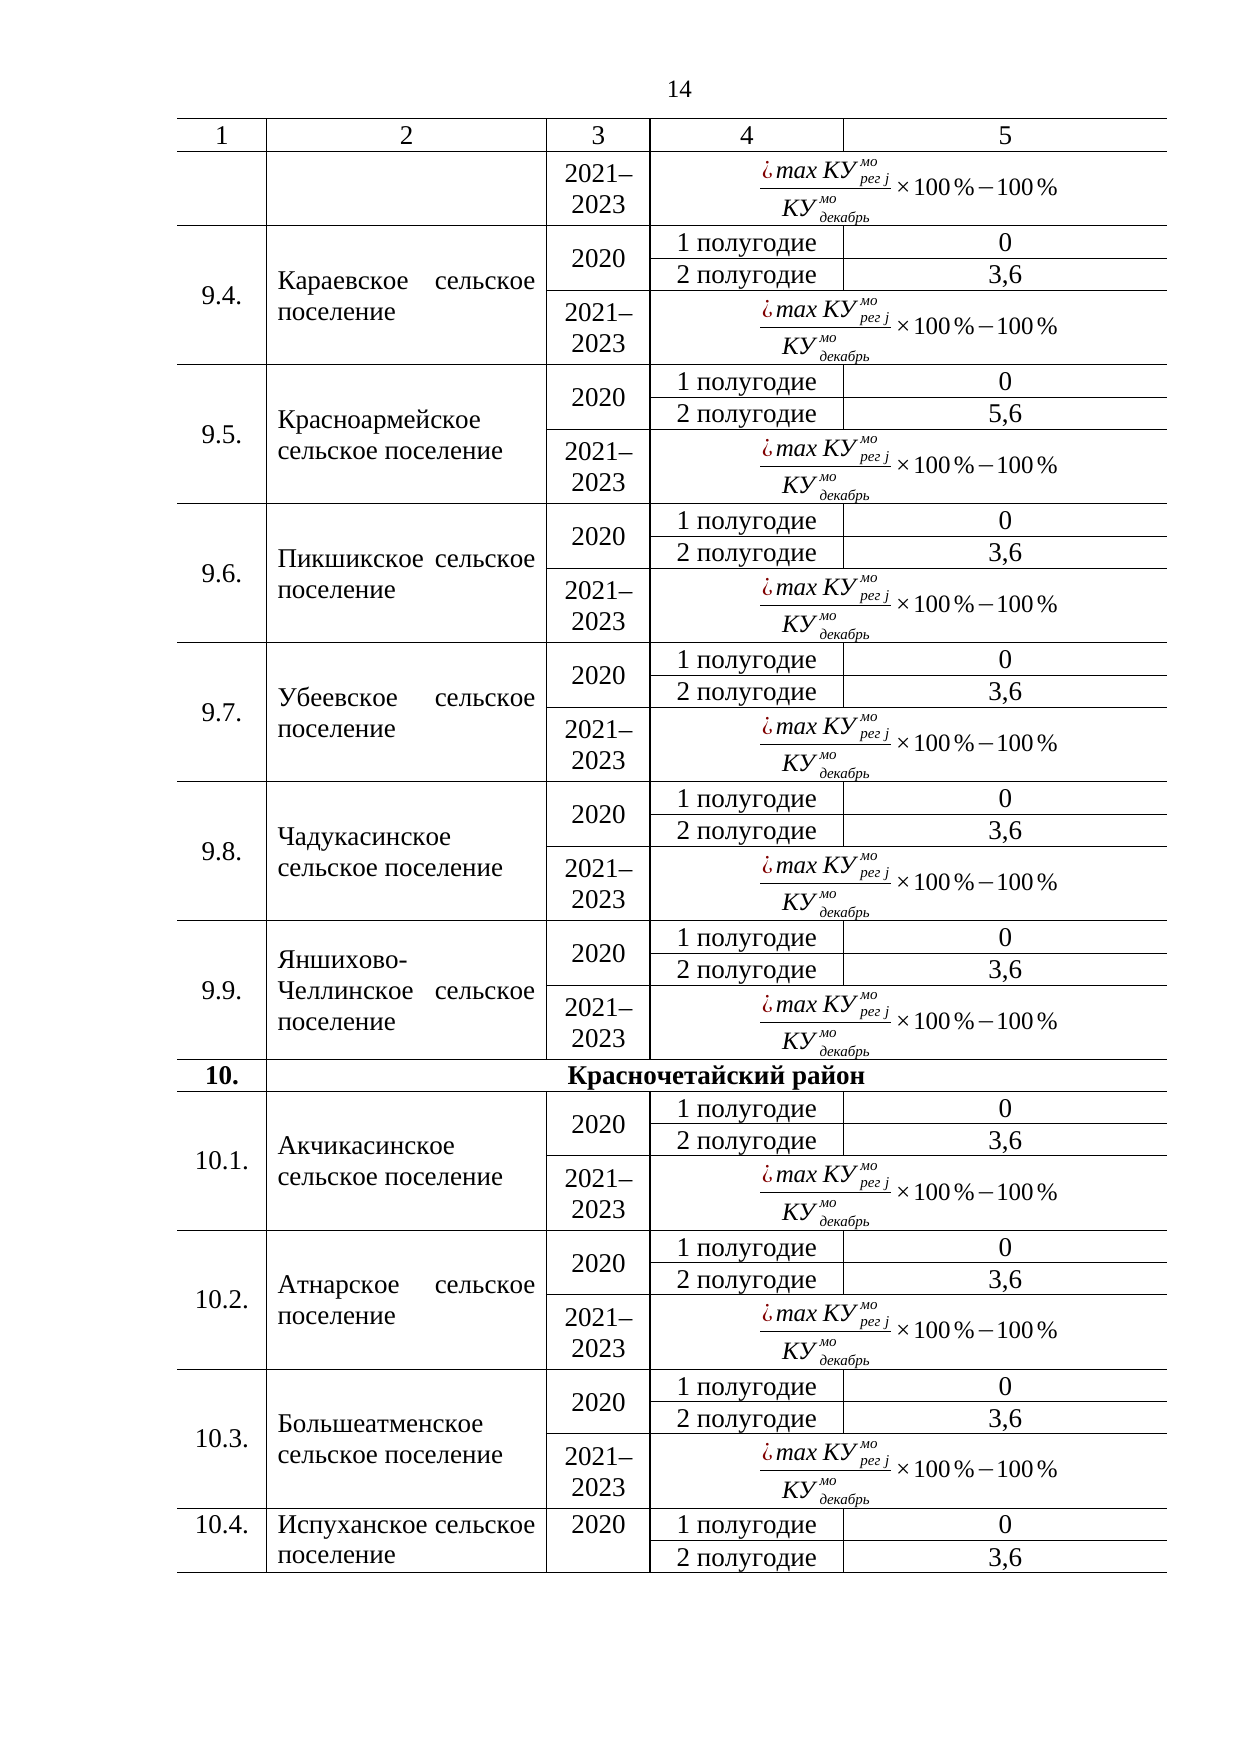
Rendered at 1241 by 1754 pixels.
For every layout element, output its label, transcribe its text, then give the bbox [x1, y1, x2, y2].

table_cell 9.6. [177, 504, 266, 642]
table_header 1 [177, 119, 266, 151]
table_cell 3,6 [844, 954, 1167, 984]
table_cell 3,6 [844, 1541, 1167, 1572]
table_cell 2020 [547, 921, 649, 984]
table_cell 0 [844, 1231, 1167, 1262]
table_cell 9.7. [177, 643, 266, 781]
table_cell 0 [844, 1370, 1167, 1401]
table_cell 2021–2023 [547, 1434, 649, 1508]
table_cell 10. [177, 1060, 266, 1091]
table_cell [651, 569, 1167, 642]
table_cell 10.4. [177, 1509, 266, 1572]
table_cell [651, 986, 1167, 1059]
table_cell 9.4. [177, 226, 266, 364]
table_cell 9.9. [177, 921, 266, 1059]
table_cell 2 полугодие [651, 259, 843, 290]
table_cell 3,6 [844, 259, 1167, 290]
table_cell [651, 1156, 1167, 1230]
table_cell 2020 [547, 1370, 649, 1433]
table_cell 0 [844, 1509, 1167, 1540]
table_cell 2 полугодие [651, 954, 843, 984]
table_cell 1 полугодие [651, 782, 843, 813]
table_cell 2 полугодие [651, 1263, 843, 1294]
table_cell Убеевское сельское поселение [267, 643, 546, 781]
table_cell 1 полугодие [651, 1092, 843, 1123]
table_cell 2021–2023 [547, 1156, 649, 1230]
table_cell 0 [844, 1092, 1167, 1123]
table_cell 1 полугодие [651, 504, 843, 536]
table_cell Караевское сельское поселение [267, 226, 546, 364]
table_cell 0 [844, 365, 1167, 397]
table_header 3 [547, 119, 649, 151]
table_cell 2021–2023 [547, 847, 649, 920]
table_cell 9.5. [177, 365, 266, 503]
table_cell 2021–2023 [547, 430, 649, 503]
table_cell 0 [844, 921, 1167, 952]
table_cell 0 [844, 782, 1167, 813]
table_cell 3,6 [844, 815, 1167, 846]
table_cell 0 [844, 226, 1167, 258]
table_cell 2021–2023 [547, 986, 649, 1059]
table_cell Большеатменское сельское поселение [267, 1370, 546, 1508]
table_cell 1 полугодие [651, 365, 843, 397]
table_cell 10.2. [177, 1231, 266, 1369]
table_cell 2020 [547, 365, 649, 429]
table_cell 1 полугодие [651, 643, 843, 674]
table_cell 2 полугодие [651, 398, 843, 429]
table_cell 9.8. [177, 782, 266, 920]
table_cell 2 полугодие [651, 1124, 843, 1155]
table_cell 2020 [547, 1092, 649, 1155]
table_cell 3,6 [844, 676, 1167, 707]
table_cell 1 полугодие [651, 1231, 843, 1262]
table_header 5 [844, 119, 1167, 151]
table_cell 2021–2023 [547, 708, 649, 781]
table_cell 2 полугодие [651, 815, 843, 846]
table_cell [651, 430, 1167, 503]
table_cell 3,6 [844, 1263, 1167, 1294]
table_cell 1 полугодие [651, 1370, 843, 1401]
table_cell Атнарское сельское поселение [267, 1231, 546, 1369]
table_cell 3,6 [844, 537, 1167, 568]
table_cell 2021–2023 [547, 569, 649, 642]
table_cell 1 полугодие [651, 921, 843, 952]
table_cell Красноармейское сельское поселение [267, 365, 546, 503]
table_cell [651, 708, 1167, 781]
table_cell 2020 [547, 1231, 649, 1294]
table_cell 2 полугодие [651, 676, 843, 707]
table_cell 2021–2023 [547, 1295, 649, 1369]
table_cell Испуханское сельское поселение [267, 1509, 546, 1572]
table_cell 2020 [547, 643, 649, 707]
table_cell 2021–2023 [547, 291, 649, 364]
table_cell 2 полугодие [651, 1402, 843, 1433]
table_cell [651, 291, 1167, 364]
table_cell 2 полугодие [651, 1541, 843, 1572]
table_header 4 [651, 119, 843, 151]
table_cell 10.1. [177, 1092, 266, 1230]
table_cell [651, 1295, 1167, 1369]
table_cell 1 полугодие [651, 1509, 843, 1540]
table_cell 2020 [547, 782, 649, 846]
table_cell 0 [844, 504, 1167, 536]
table_header 2 [267, 119, 546, 151]
table_cell [651, 152, 1167, 225]
table_cell 2 полугодие [651, 537, 843, 568]
table_cell 3,6 [844, 1124, 1167, 1155]
table_cell 0 [844, 643, 1167, 674]
table_cell 2020 [547, 226, 649, 290]
table_cell Акчикасинское сельское поселение [267, 1092, 546, 1230]
table_cell [651, 847, 1167, 920]
table_cell Чадукасинское сельское поселение [267, 782, 546, 920]
table_cell [651, 1434, 1167, 1508]
table_cell Красночетайский район [267, 1060, 1167, 1091]
table_cell Яншихово-Челлинское сельское поселение [267, 921, 546, 1059]
table_cell 1 полугодие [651, 226, 843, 258]
table_cell 2020 [547, 504, 649, 568]
table_cell 2020 [547, 1509, 649, 1572]
table_cell 5,6 [844, 398, 1167, 429]
table_cell 10.3. [177, 1370, 266, 1508]
table_cell 2021–2023 [547, 152, 649, 225]
table_cell Пикшикское сельское поселение [267, 504, 546, 642]
table_cell 3,6 [844, 1402, 1167, 1433]
